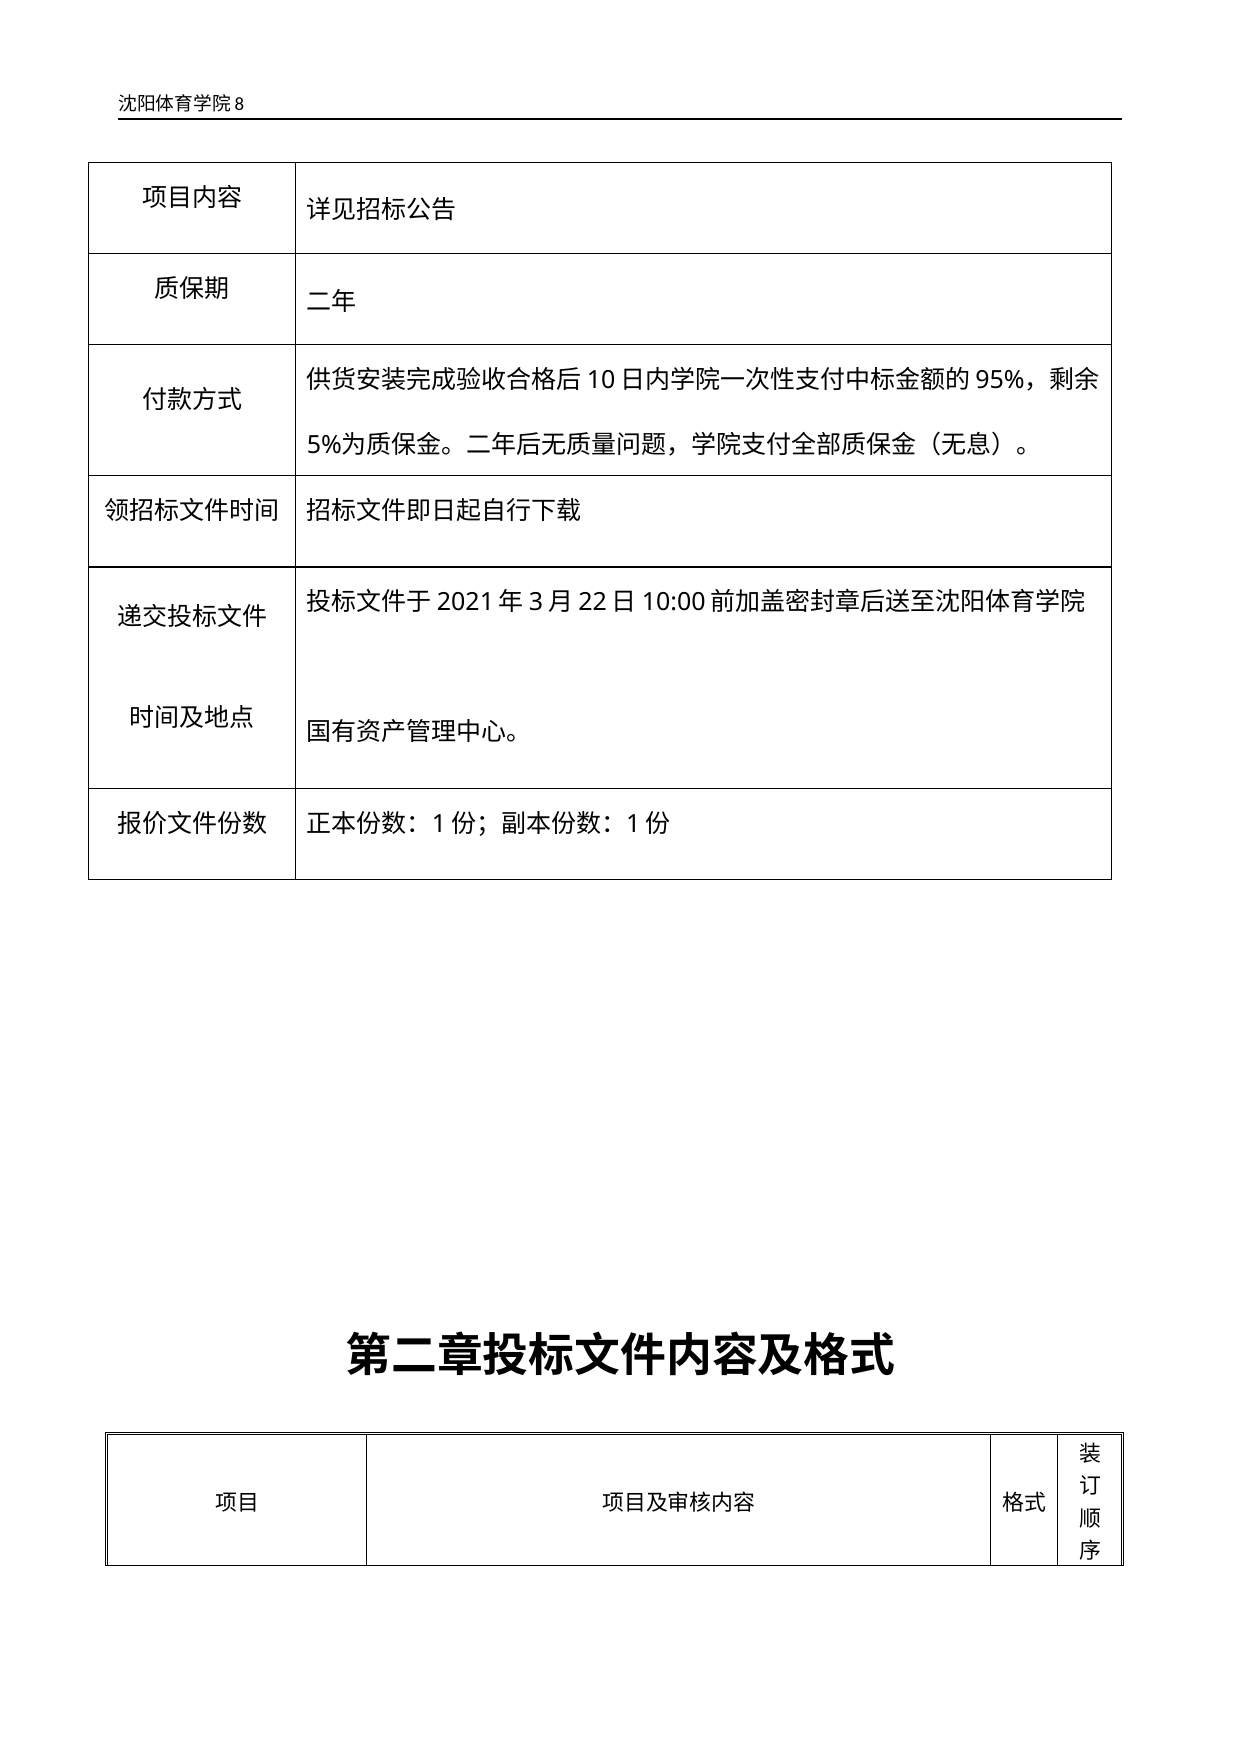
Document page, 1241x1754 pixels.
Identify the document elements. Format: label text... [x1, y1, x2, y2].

table_header 项目 [108, 1435, 366, 1565]
table_cell 报价文件份数 [89, 789, 295, 879]
table_cell 质保期 [89, 254, 295, 344]
table_cell 供货安装完成验收合格后10日内学院一次性支付中标金额的95%，剩余5%为质保金。二年后无质量问题，学院支付全部质保金（无息）。 [296, 345, 1111, 475]
table_cell 付款方式 [89, 345, 295, 475]
table_header 项目及审核内容 [367, 1435, 990, 1565]
table_cell 正本份数：1份；副本份数：1份 [296, 789, 1111, 879]
table_cell 项目内容 [89, 163, 295, 253]
text 第二章投标文件内容及格式 [118, 1302, 1122, 1400]
table_cell 领招标文件时间 [89, 476, 295, 566]
table_cell 详见招标公告 [296, 163, 1111, 253]
table_cell 投标文件于2021年3月22日10:00前加盖密封章后送至沈阳体育学院国有资产管理中心。 [296, 568, 1111, 788]
table_header 格式 [991, 1435, 1057, 1565]
table_cell 递交投标文件 时间及地点 [89, 568, 295, 788]
table_header 装订顺序 [1058, 1435, 1121, 1565]
table_cell 招标文件即日起自行下载 [296, 476, 1111, 566]
table_cell 二年 [296, 254, 1111, 344]
